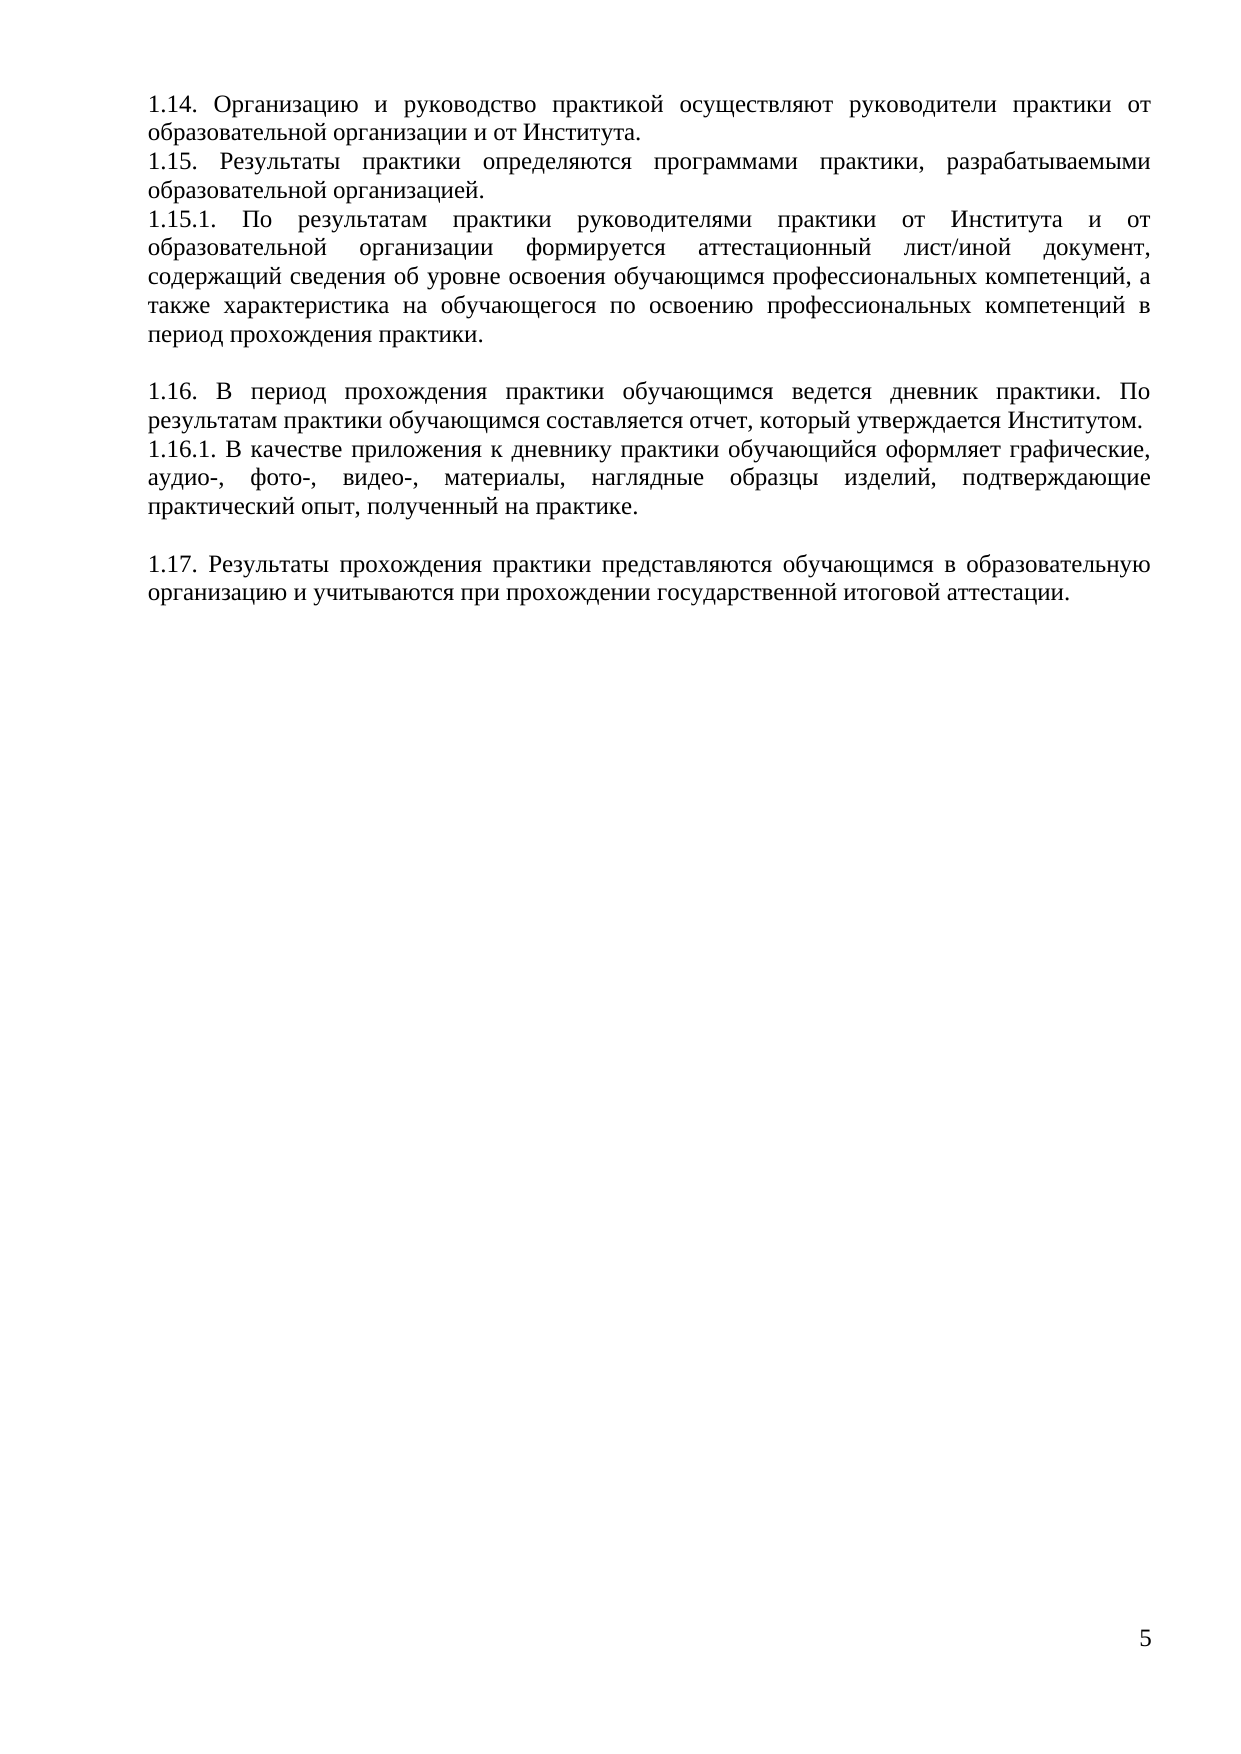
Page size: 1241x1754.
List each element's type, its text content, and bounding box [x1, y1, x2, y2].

text 1.15. Результаты практики определяются программами практики, разрабатываемыми образовательной организацией. [148, 146, 1152, 204]
text 1.14. Организацию и руководство практикой осуществляют руководители практики от образовательной организации и от Института. [148, 89, 1152, 146]
text 1.17. Результаты прохождения практики представляются обучающимся в образовательную организацию и учитываются при прохождении государственной итоговой аттестации. [148, 549, 1152, 606]
text 1.16. В период прохождения практики обучающимся ведется дневник практики. По результатам практики обучающимся составляется отчет, который утверждается Институтом. [148, 376, 1152, 434]
text 1.16.1. В качестве приложения к дневнику практики обучающийся оформляет графические, аудио-, фото-, видео-, материалы, наглядные образцы изделий, подтверждающие практический опыт, полученный на практике. [148, 434, 1152, 520]
text 1.15.1. По результатам практики руководителями практики от Института и от образовательной организации формируется аттестационный лист/иной документ, содержащий сведения об уровне освоения обучающимся профессиональных компетенций, а также характеристика на обучающегося по освоению профессиональных компетенций в период прохождения практики. [148, 204, 1152, 347]
